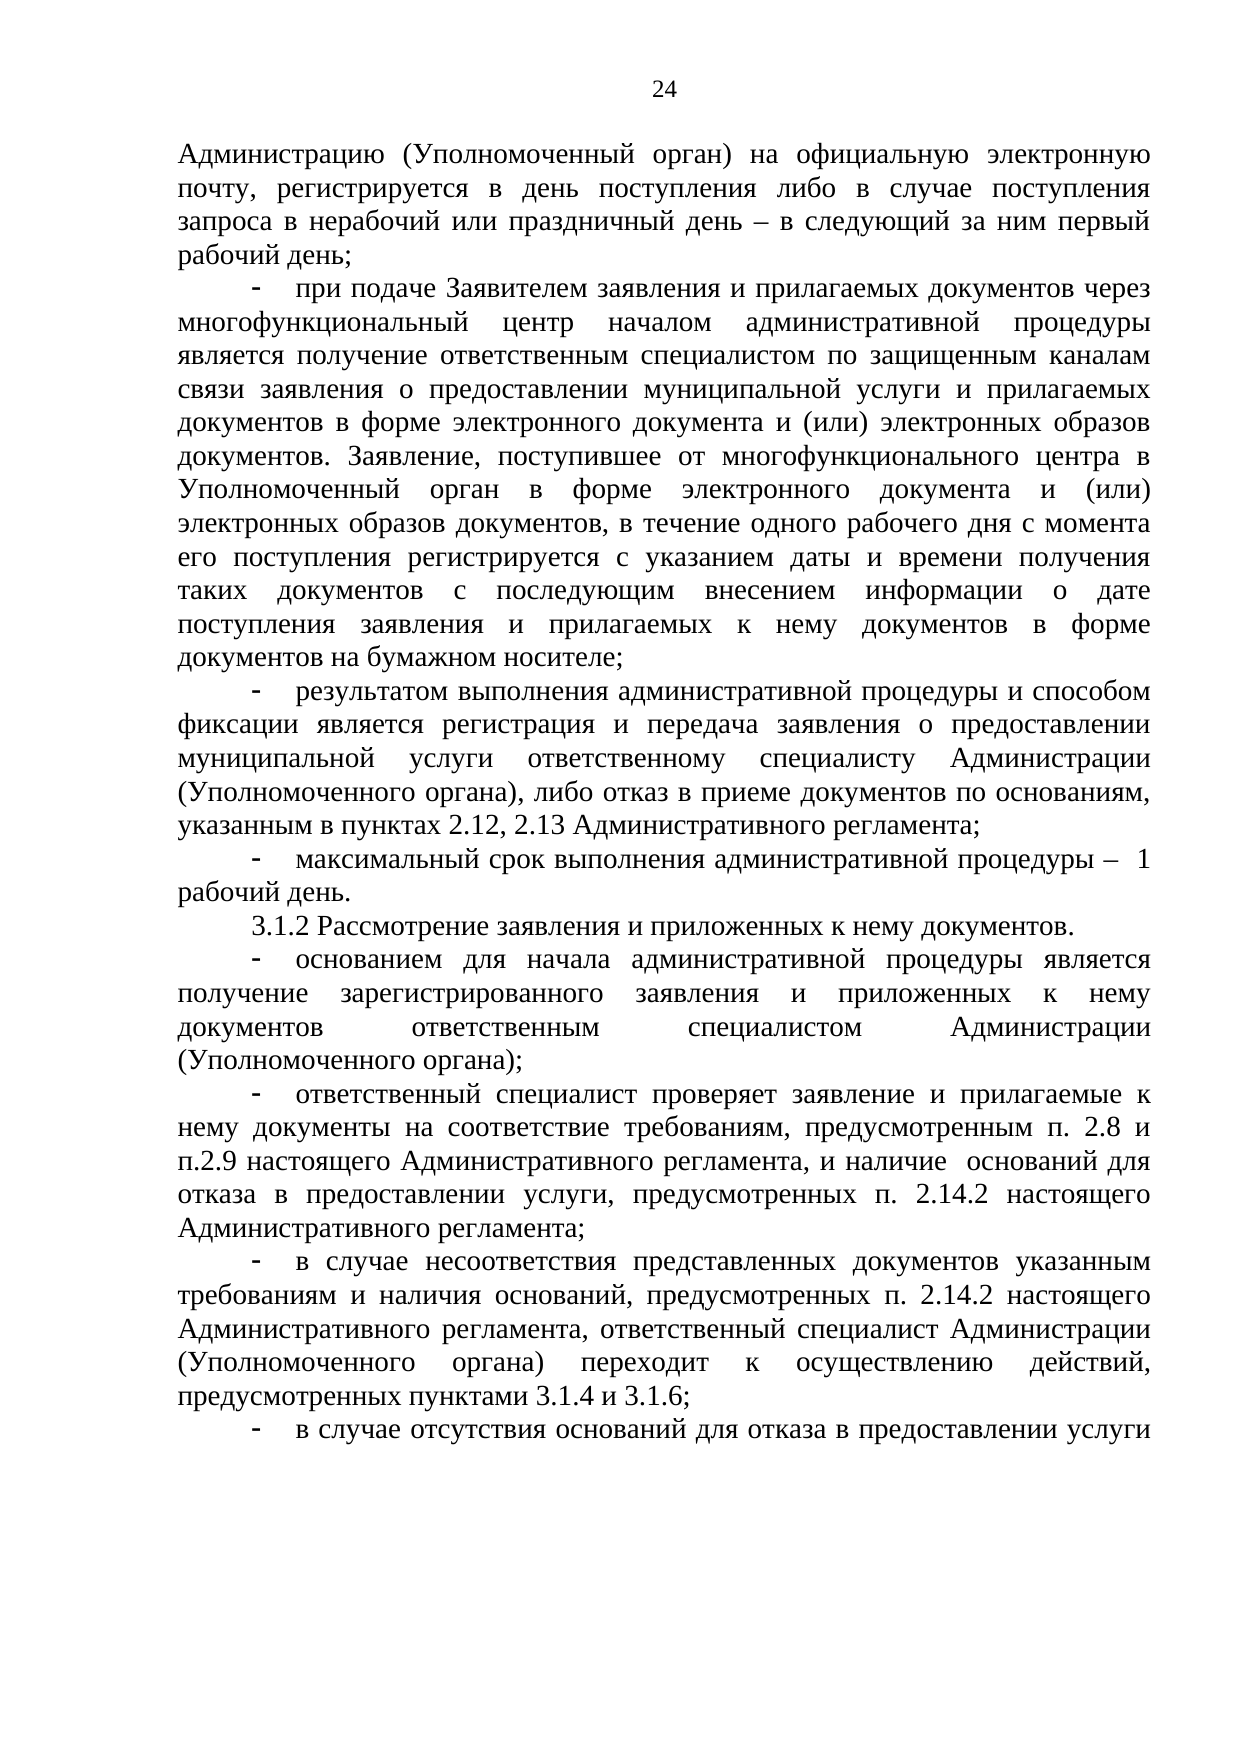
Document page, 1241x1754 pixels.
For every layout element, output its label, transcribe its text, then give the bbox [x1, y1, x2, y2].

list в случае несоответствия представленных документов указанным требованиям и наличия оснований, предусмотренных п. 2.14.2 настоящего Административного регламента, ответственный специалист Администрации (Уполномоченного органа) переходит к осуществлению действий, предусмотренных пунктами 3.1.4 и 3.1.6; [177, 1243, 1152, 1411]
list результатом выполнения административной процедуры и способом фиксации является регистрация и передача заявления о предоставлении муниципальной услуги ответственному специалисту Администрации (Уполномоченного органа), либо отказ в приеме документов по основаниям, указанным в пунктах 2.12, 2.13 Административного регламента; [177, 673, 1152, 841]
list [177, 136, 1152, 270]
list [177, 1411, 1152, 1445]
list ответственный специалист проверяет заявление и прилагаемые к нему документы на соответствие требованиям, предусмотренным п. 2.8 и п.2.9 настоящего Административного регламента, и наличие оснований для отказа в предоставлении услуги, предусмотренных п. 2.14.2 настоящего Административного регламента; [177, 1076, 1152, 1243]
text 3.1.2 Рассмотрение заявления и приложенных к нему документов. [177, 908, 1152, 941]
list основанием для начала административной процедуры является получение зарегистрированного заявления и приложенных к нему документов ответственным специалистом Администрации (Уполномоченного органа); [177, 941, 1152, 1076]
list максимальный срок выполнения административной процедуры – 1 рабочий день. [177, 841, 1152, 908]
list при подаче Заявителем заявления и прилагаемых документов через многофункциональный центр началом административной процедуры является получение ответственным специалистом по защищенным каналам связи заявления о предоставлении муниципальной услуги и прилагаемых документов в форме электронного документа и (или) электронных образов документов. Заявление, поступившее от многофункционального центра в Уполномоченный орган в форме электронного документа и (или) электронных образов документов, в течение одного рабочего дня с момента его поступления регистрируется с указанием даты и времени получения таких документов с последующим внесением информации о дате поступления заявления и прилагаемых к нему документов в форме документов на бумажном носителе; [177, 270, 1152, 673]
